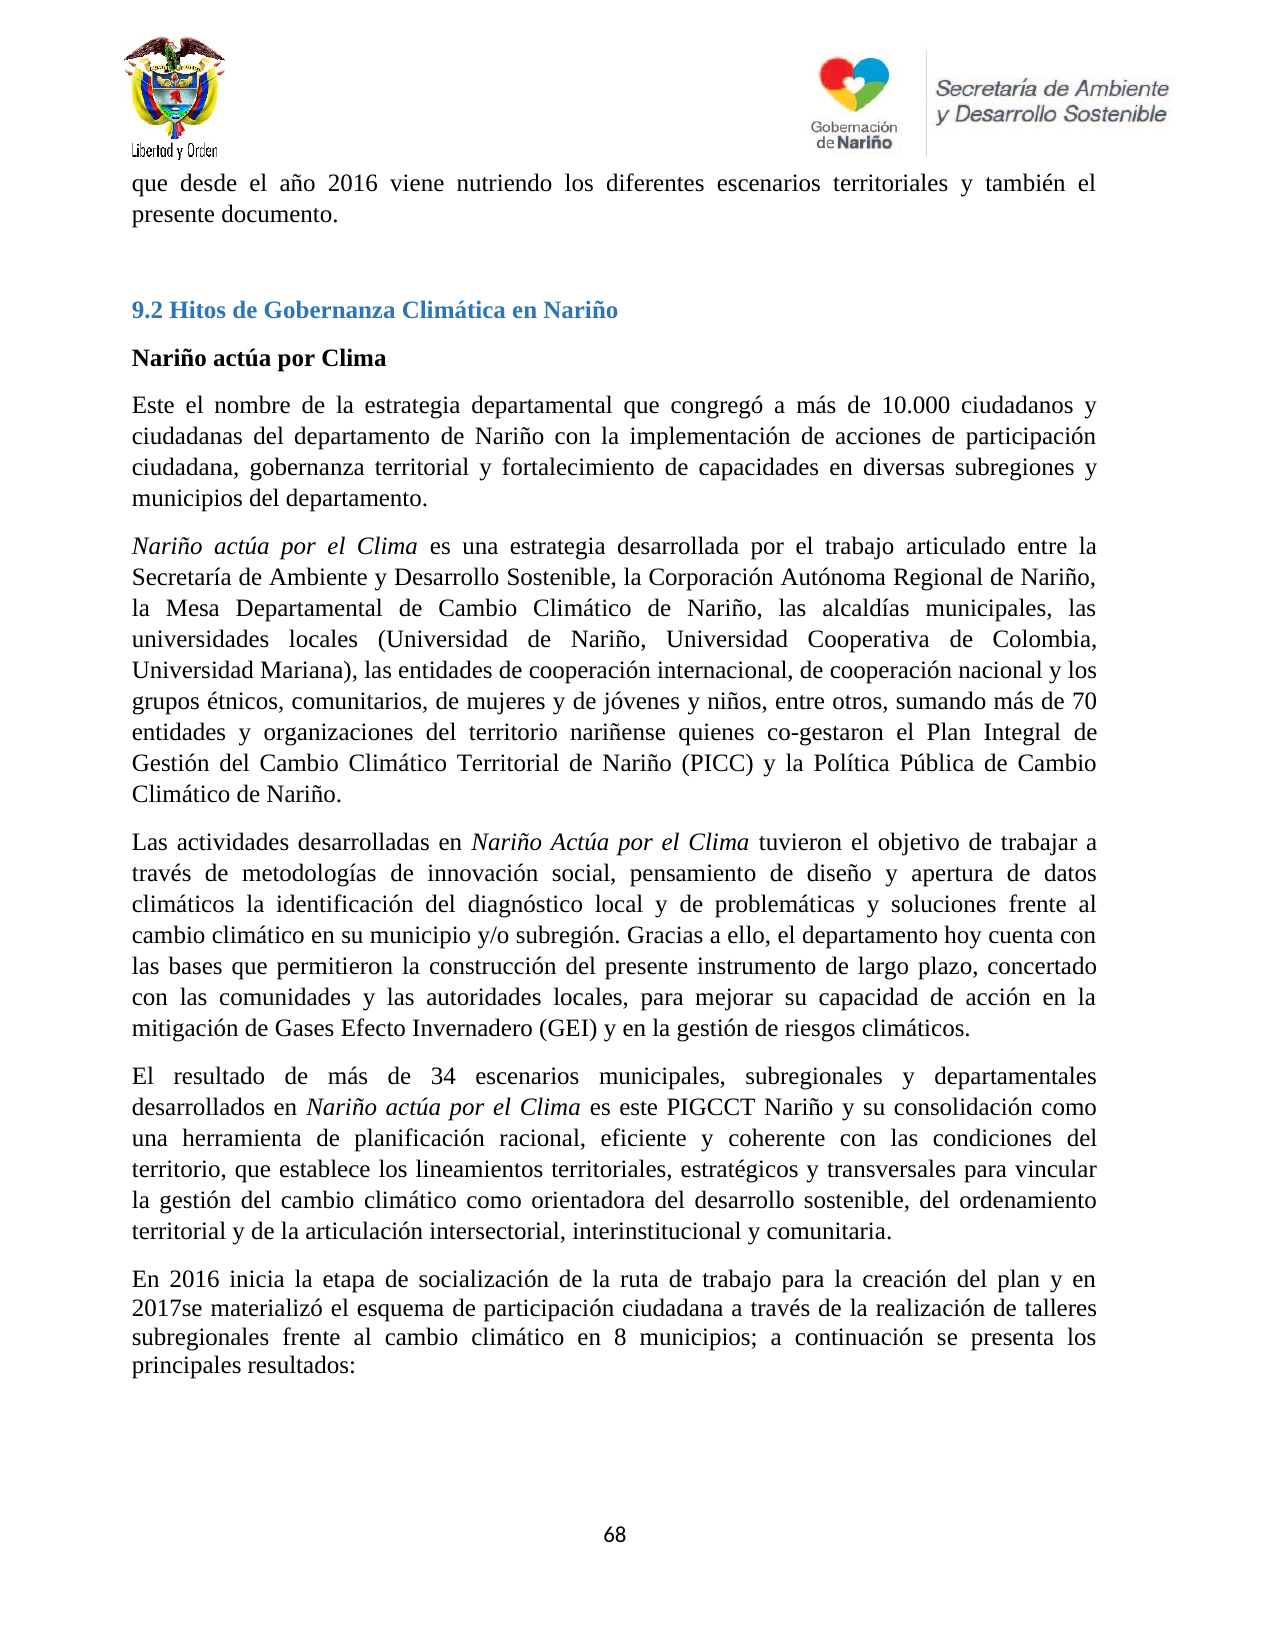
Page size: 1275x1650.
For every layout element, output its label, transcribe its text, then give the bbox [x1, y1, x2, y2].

text Nariño actúa por el Clima es una estrategia desarrollada por el trabajo articulado entre la Secretaría de Ambiente y Desarrollo Sostenible, la Corporación Autónoma Regional de Nariño, la Mesa Departamental de Cambio Climático de Nariño, las alcaldías municipales, las universidades locales (Universidad de Nariño, Universidad Cooperativa de Colombia, Universidad Mariana), las entidades de cooperación internacional, de cooperación nacional y los grupos étnicos, comunitarios, de mujeres y de jóvenes y niños, entre otros, sumando más de 70 entidades y organizaciones del territorio nariñense quienes co-gestaron el Plan Integral de Gestión del Cambio Climático Territorial de Nariño (PICC) y la Política Pública de Cambio Climático de Nariño. [132, 531, 1098, 808]
picture [121, 34, 229, 163]
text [132, 148, 1098, 228]
text Este el nombre de la estrategia departamental que congregó a más de 10.000 ciudadanos y ciudadanas del departamento de Nariño con la implementación de acciones de participación ciudadana, gobernanza territorial y fortalecimiento de capacidades en diversas subregiones y municipios del departamento. [132, 390, 1098, 512]
picture [791, 37, 1173, 166]
text El resultado de más de 34 escenarios municipales, subregionales y departamentales desarrollados en Nariño actúa por el Clima es este PIGCCT Nariño y su consolidación como una herramienta de planificación racional, eficiente y coherente con las condiciones del territorio, que establece los lineamientos territoriales, estratégicos y transversales para vincular la gestión del cambio climático como orientadora del desarrollo sostenible, del ordenamiento territorial y de la articulación intersectorial, interinstitucional y comunitaria. [132, 1061, 1098, 1245]
text En 2016 inicia la etapa de socialización de la ruta de trabajo para la creación del plan y en 2017se materializó el esquema de participación ciudadana a través de la realización de talleres subregionales frente al cambio climático en 8 municipios; a continuación se presenta los principales resultados: [132, 1264, 1098, 1379]
text Las actividades desarrolladas en Nariño Actúa por el Clima tuvieron el objetivo de trabajar a través de metodologías de innovación social, pensamiento de diseño y apertura de datos climáticos la identificación del diagnóstico local y de problemáticas y soluciones frente al cambio climático en su municipio y/o subregión. Gracias a ello, el departamento hoy cuenta con las bases que permitieron la construcción del presente instrumento de largo plazo, concertado con las comunidades y las autoridades locales, para mejorar su capacidad de acción en la mitigación de Gases Efecto Invernadero (GEI) y en la gestión de riesgos climáticos. [132, 827, 1098, 1042]
text 9.2 Hitos de Gobernanza Climática en Nariño [132, 295, 1098, 324]
text Nariño actúa por Clima [132, 343, 1098, 371]
